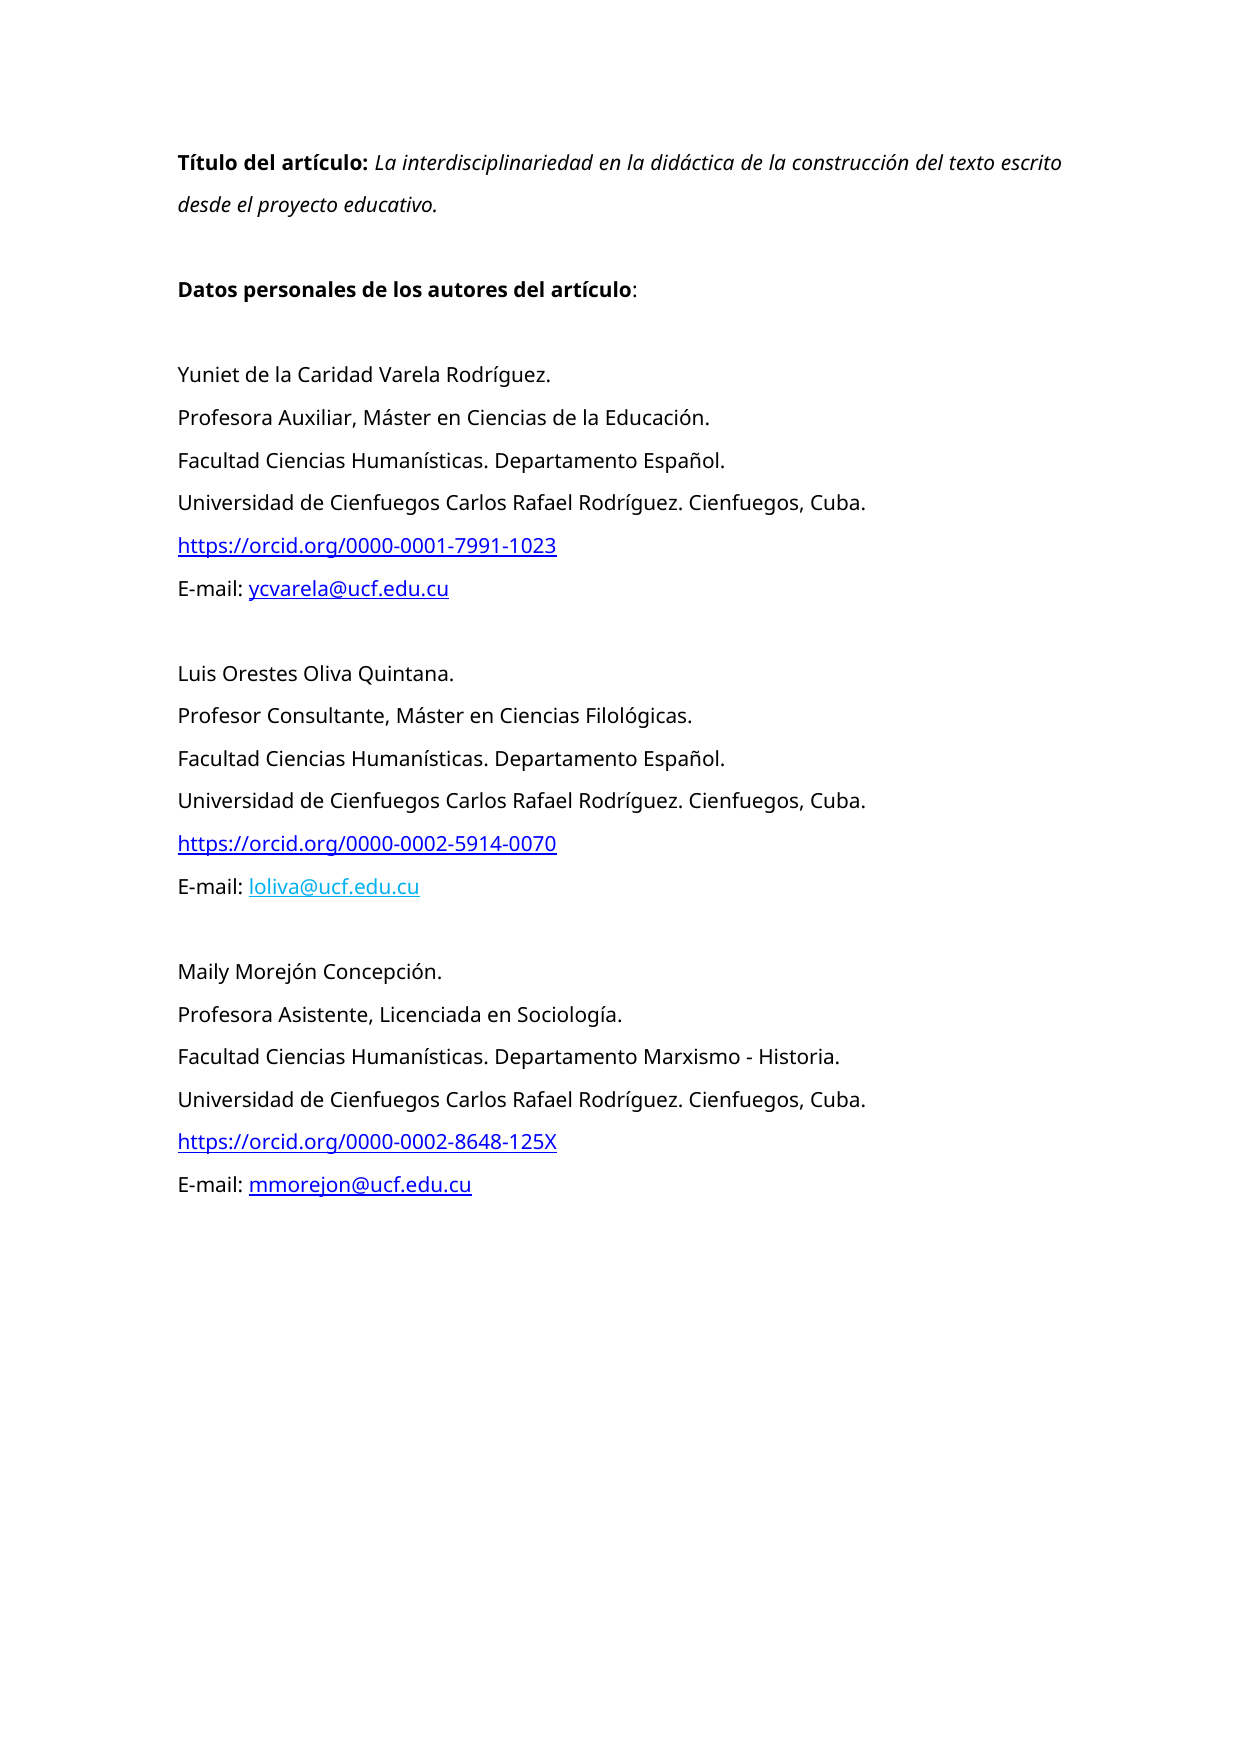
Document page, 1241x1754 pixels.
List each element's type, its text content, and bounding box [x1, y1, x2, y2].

text Universidad de Cienfuegos Carlos Rafael Rodríguez. Cienfuegos, Cuba. [177, 787, 1063, 815]
text https://orcid.org/0000-0001-7991-1023 [177, 531, 1063, 559]
text Facultad Ciencias Humanísticas. Departamento Marxismo - Historia. [177, 1042, 1063, 1071]
text E-mail: ycvarela@ucf.edu.cu [177, 574, 1063, 602]
text E-mail: loliva@ucf.edu.cu [177, 872, 1063, 900]
text Yuniet de la Caridad Varela Rodríguez. [177, 361, 1063, 389]
text Universidad de Cienfuegos Carlos Rafael Rodríguez. Cienfuegos, Cuba. [177, 488, 1063, 517]
text Universidad de Cienfuegos Carlos Rafael Rodríguez. Cienfuegos, Cuba. [177, 1085, 1063, 1113]
text Maily Morejón Concepción. [177, 957, 1063, 986]
text Luis Orestes Oliva Quintana. [177, 659, 1063, 687]
text Profesora Asistente, Licenciada en Sociología. [177, 1000, 1063, 1028]
text Facultad Ciencias Humanísticas. Departamento Español. [177, 744, 1063, 772]
text Profesor Consultante, Máster en Ciencias Filológicas. [177, 701, 1063, 730]
text Datos personales de los autores del artículo: [177, 275, 1063, 304]
text E-mail: mmorejon@ucf.edu.cu [177, 1170, 1063, 1198]
text https://orcid.org/0000-0002-8648-125X [177, 1127, 1063, 1156]
text Profesora Auxiliar, Máster en Ciencias de la Educación. [177, 403, 1063, 432]
text Título del artículo: La interdisciplinariedad en la didáctica de la construcción del texto escrito desde el proyecto educativo. [177, 148, 1063, 219]
text Facultad Ciencias Humanísticas. Departamento Español. [177, 446, 1063, 474]
text https://orcid.org/0000-0002-5914-0070 [177, 829, 1063, 858]
